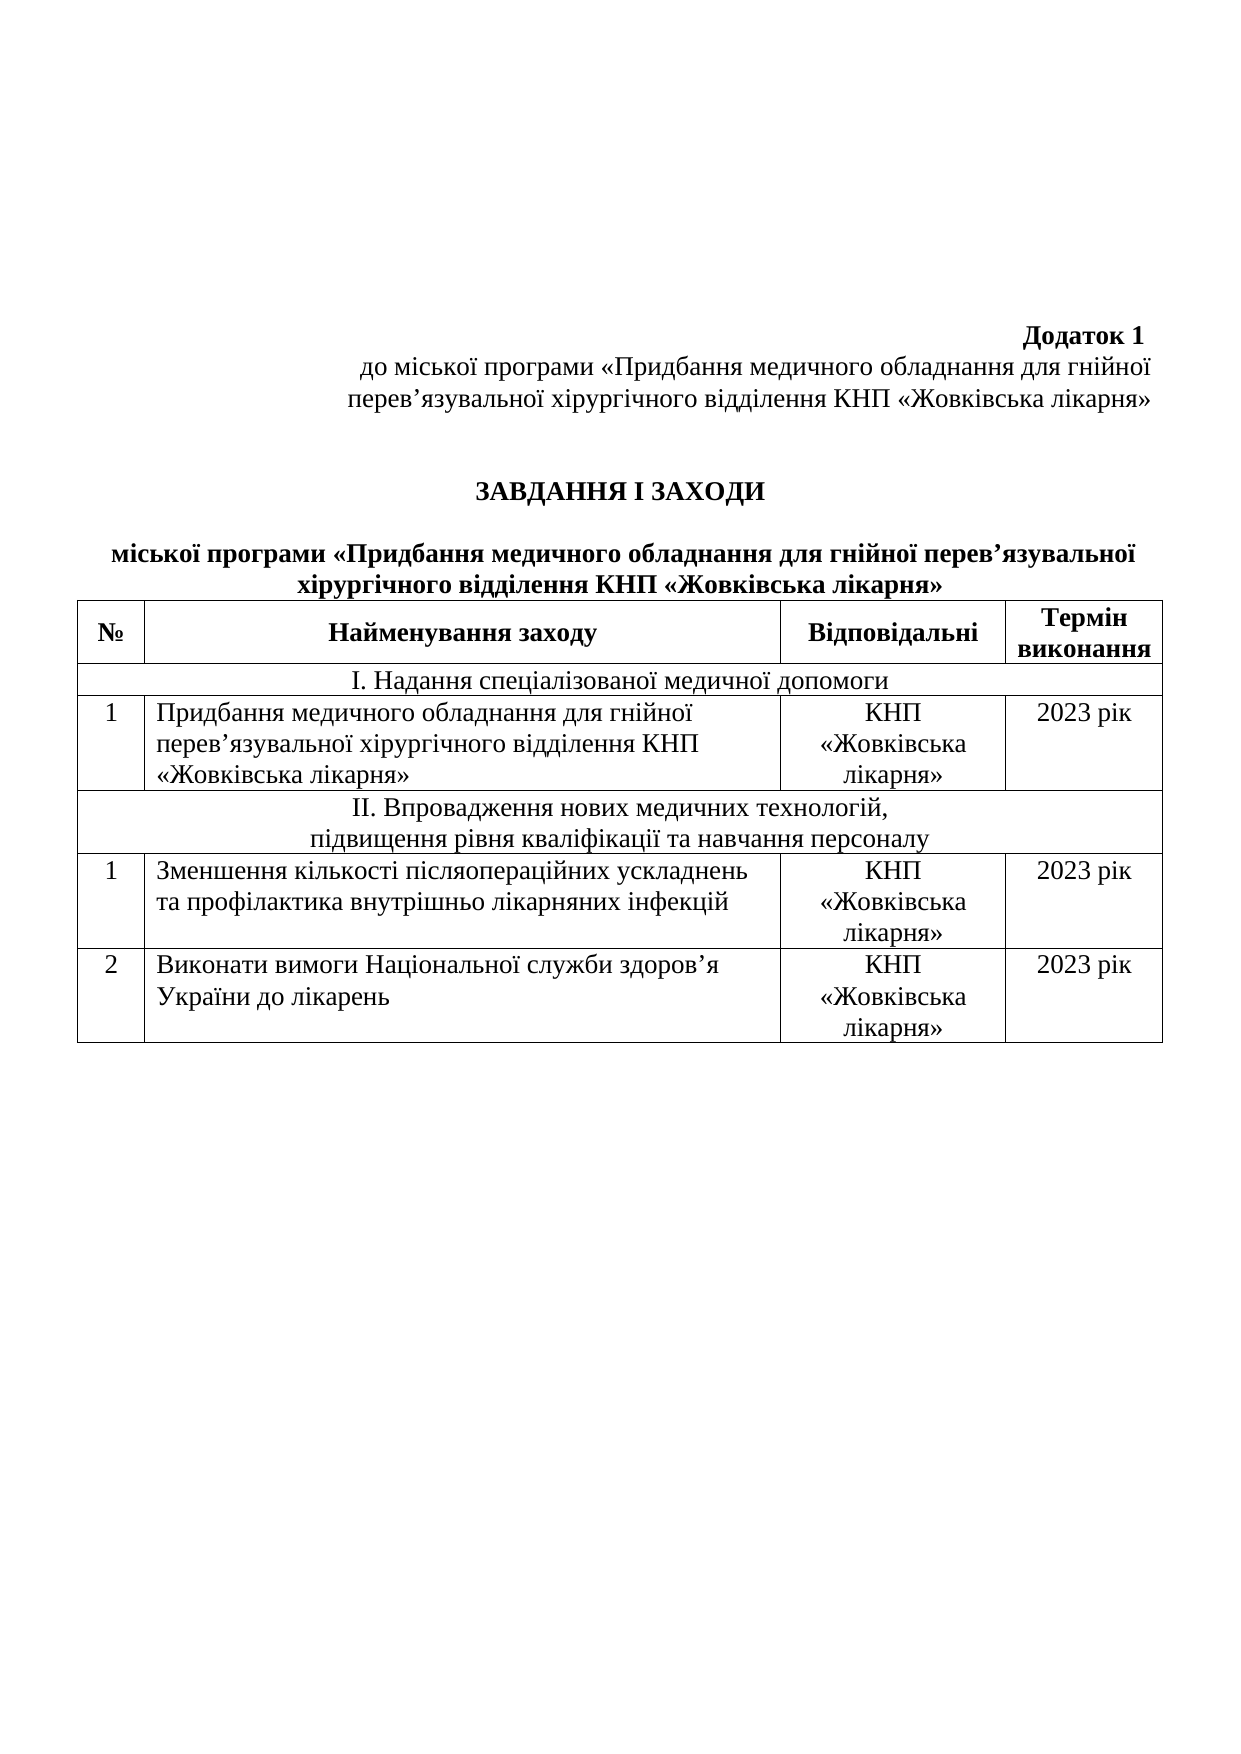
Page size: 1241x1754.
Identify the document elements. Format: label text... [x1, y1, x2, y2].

table_cell Виконати вимоги Національної служби здоров’я України до лікарень [145, 949, 780, 1042]
text ЗАВДАННЯ І ЗАХОДИ [89, 475, 1152, 506]
table_header Найменування заходу [145, 601, 780, 663]
table_header Термін виконання [1006, 601, 1162, 663]
table_header № [78, 601, 144, 663]
table_cell Придбання медичного обладнання для гнійної перев’язувальної хірургічного відділення КНП «Жовківська лікарня» [145, 696, 780, 790]
table_cell 1 [78, 854, 144, 947]
table_cell 1 [78, 696, 144, 790]
table_cell Зменшення кількості післяопераційних ускладнень та профілактика внутрішньо лікарняних інфекцій [145, 854, 780, 947]
table_cell 2023 рік [1006, 696, 1162, 790]
table_cell КНП «Жовківська лікарня» [781, 696, 1005, 790]
table_cell КНП «Жовківська лікарня» [781, 949, 1005, 1042]
table_cell ІІ. Впровадження нових медичних технологій, підвищення рівня кваліфікації та навчання персоналу [78, 791, 1162, 853]
table_cell КНП «Жовківська лікарня» [781, 854, 1005, 947]
table_header Відповідальні [781, 601, 1005, 663]
table_cell 2023 рік [1006, 854, 1162, 947]
table_cell І. Надання спеціалізованої медичної допомоги [78, 664, 1162, 695]
table_cell 2 [78, 949, 144, 1042]
table_cell 2023 рік [1006, 949, 1162, 1042]
text Додаток 1 до міської програми «Придбання медичного обладнання для гнійної перев’язувальної хірургічного відділення КНП «Жовківська лікарня» [89, 319, 1152, 413]
text міської програми «Придбання медичного обладнання для гнійної перев’язувальної хірургічного відділення КНП «Жовківська лікарня» [89, 537, 1152, 600]
